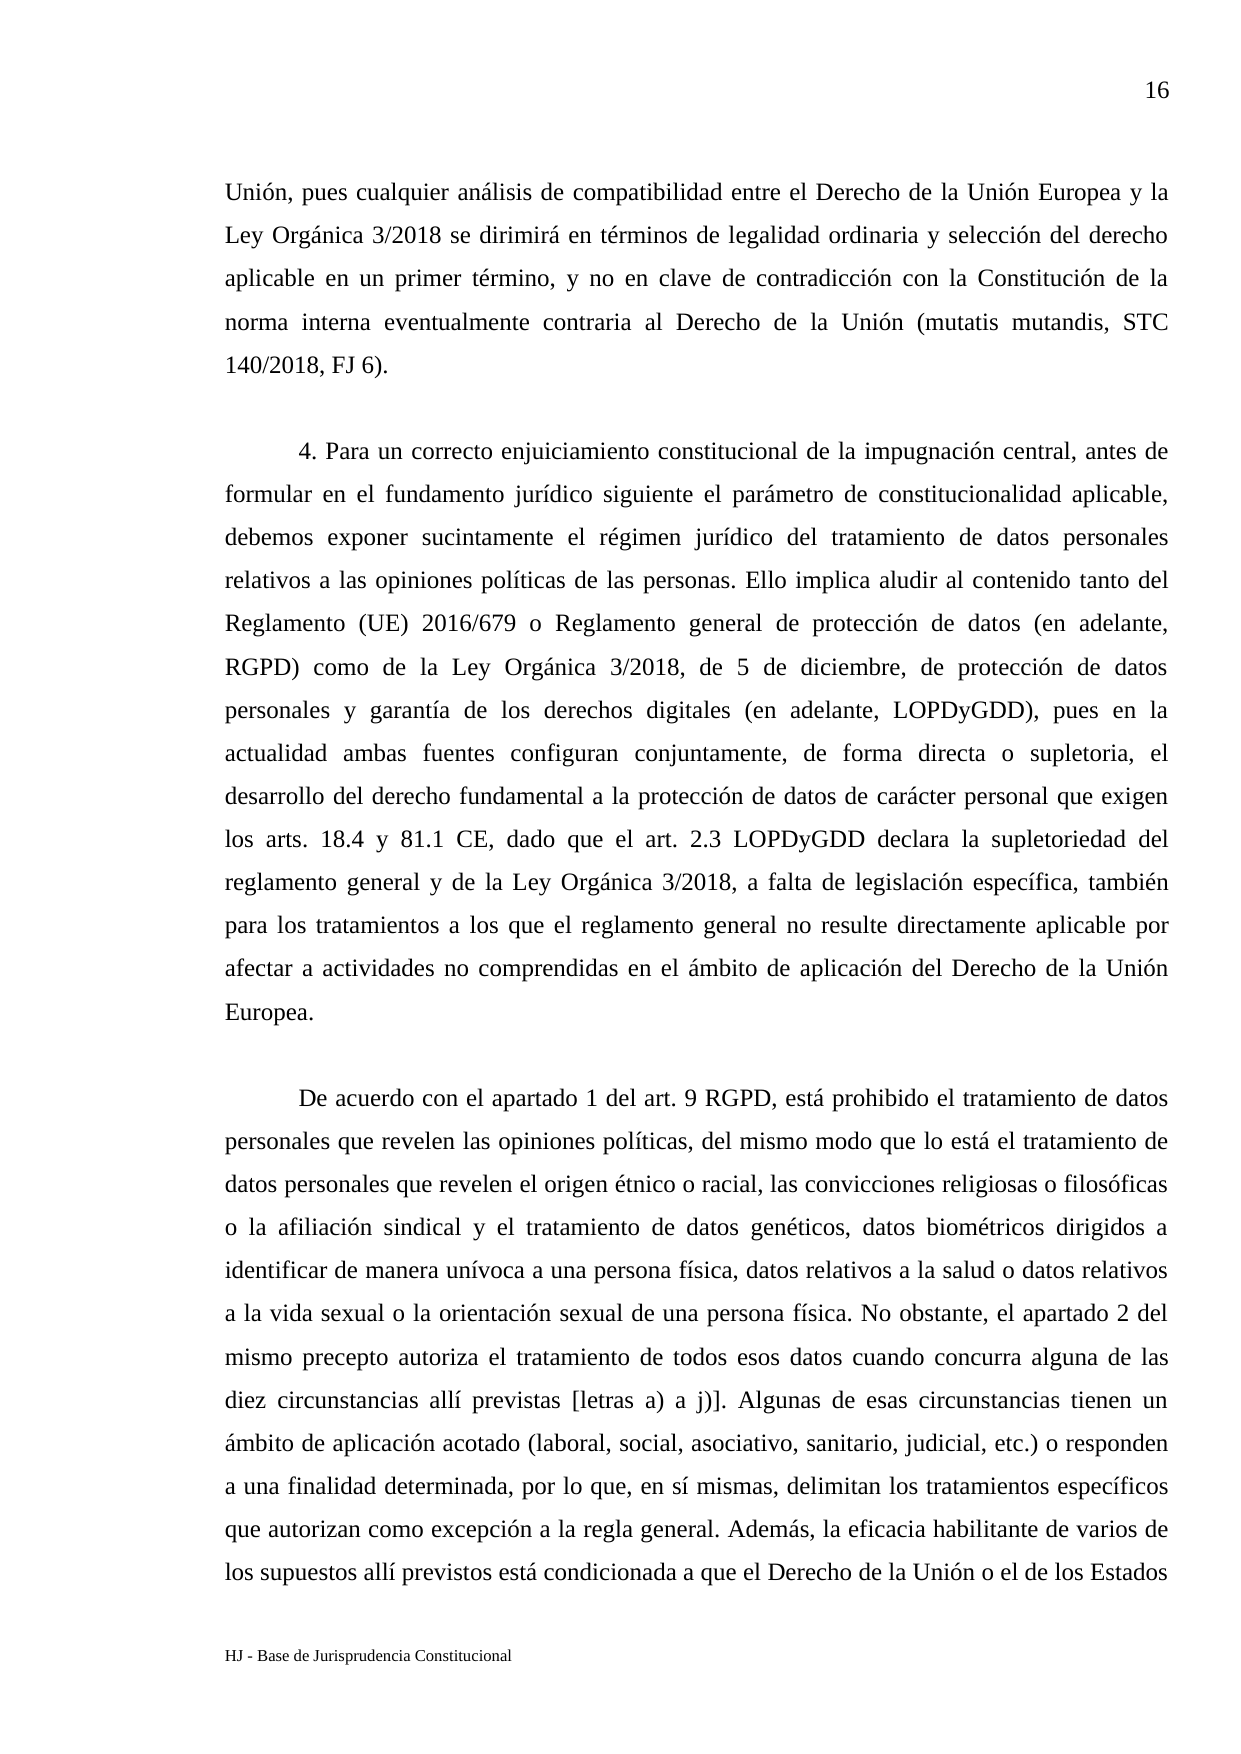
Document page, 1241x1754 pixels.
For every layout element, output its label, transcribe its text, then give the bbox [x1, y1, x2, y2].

text 4. Para un correcto enjuiciamiento constitucional de la impugnación central, antes de formular en el fundamento jurídico siguiente el parámetro de constitucionalidad aplicable, debemos exponer sucintamente el régimen jurídico del tratamiento de datos personales relativos a las opiniones políticas de las personas. Ello implica aludir al contenido tanto del Reglamento (UE) 2016/679 o Reglamento general de protección de datos (en adelante, RGPD) como de la Ley Orgánica 3/2018, de 5 de diciembre, de protección de datos personales y garantía de los derechos digitales (en adelante, LOPDyGDD), pues en la actualidad ambas fuentes configuran conjuntamente, de forma directa o supletoria, el desarrollo del derecho fundamental a la protección de datos de carácter personal que exigen los arts. 18.4 y 81.1 CE, dado que el art. 2.3 LOPDyGDD declara la supletoriedad del reglamento general y de la Ley Orgánica 3/2018, a falta de legislación específica, también para los tratamientos a los que el reglamento general no resulte directamente aplicable por afectar a actividades no comprendidas en el ámbito de aplicación del Derecho de la Unión Europea. [224, 436, 1169, 1025]
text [224, 1083, 1169, 1586]
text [224, 177, 1169, 378]
